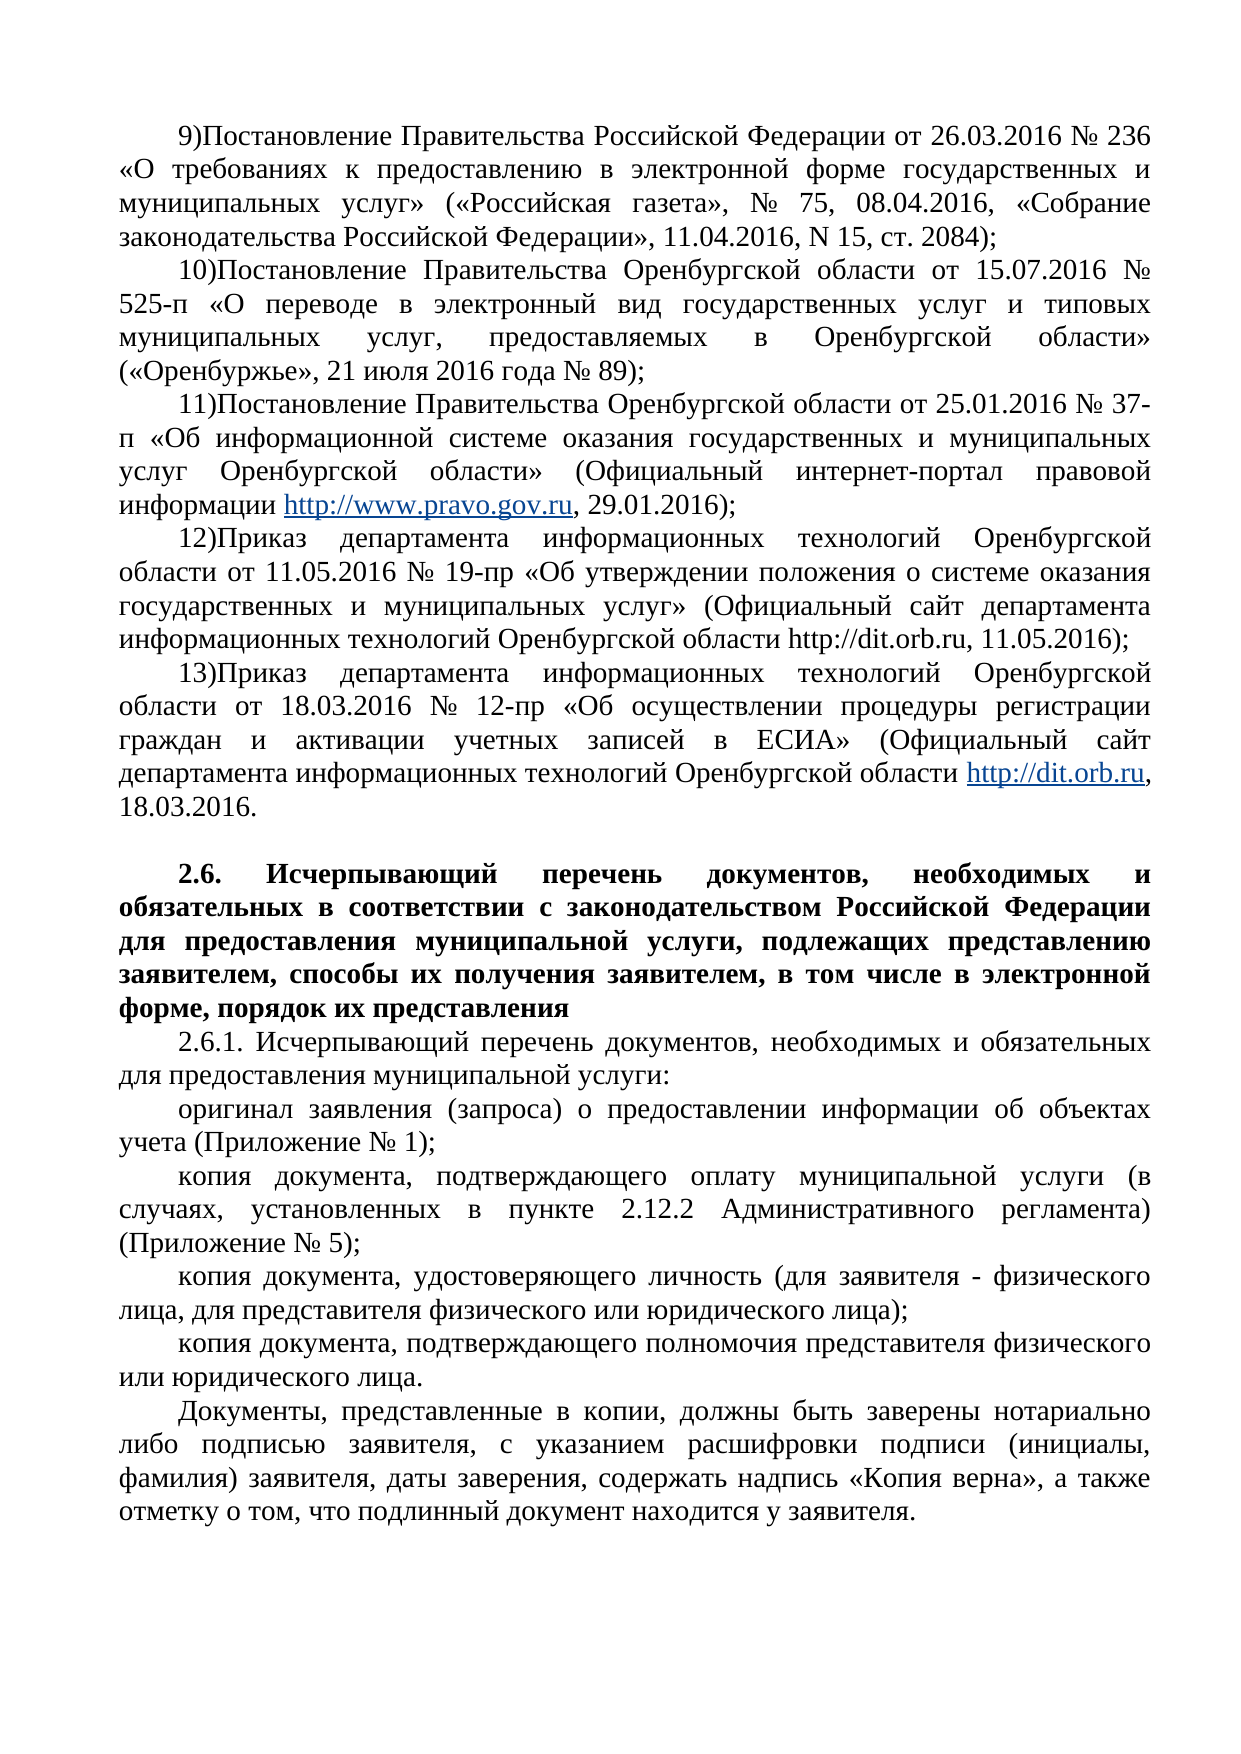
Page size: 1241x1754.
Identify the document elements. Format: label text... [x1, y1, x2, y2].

text Документы, представленные в копии, должны быть заверены нотариально либо подписью заявителя, с указанием расшифровки подписи (инициалы, фамилия) заявителя, даты заверения, содержать надпись «Копия верна», а также отметку о том, что подлинный документ находится у заявителя. [119, 1393, 1152, 1527]
text 12)Приказ департамента информационных технологий Оренбургской области от 11.05.2016 № 19-пр «Об утверждении положения о системе оказания государственных и муниципальных услуг» (Официальный сайт департамента информационных технологий Оренбургской области http://dit.orb.ru, 11.05.2016); [119, 521, 1152, 655]
text оригинал заявления (запроса) о предоставлении информации об объектах учета (Приложение № 1); [119, 1091, 1152, 1158]
text копия документа, удостоверяющего личность (для заявителя - физического лица, для представителя физического или юридического лица); [119, 1258, 1152, 1326]
text 9)Постановление Правительства Российской Федерации от 26.03.2016 № 236 «О требованиях к предоставлению в электронной форме государственных и муниципальных услуг» («Российская газета», № 75, 08.04.2016, «Собрание законодательства Российской Федерации», 11.04.2016, N 15, ст. 2084); [119, 118, 1152, 252]
text копия документа, подтверждающего оплату муниципальной услуги (в случаях, установленных в пункте 2.12.2 Административного регламента) (Приложение № 5); [119, 1158, 1152, 1258]
text 11)Постановление Правительства Оренбургской области от 25.01.2016 № 37-п «Об информационной системе оказания государственных и муниципальных услуг Оренбургской области» (Официальный интернет-портал правовой информации http://www.pravo.gov.ru, 29.01.2016); [119, 386, 1152, 521]
text копия документа, подтверждающего полномочия представителя физического или юридического лица. [119, 1326, 1152, 1393]
text 2.6.1. Исчерпывающий перечень документов, необходимых и обязательных для предоставления муниципальной услуги: [119, 1024, 1152, 1091]
text 10)Постановление Правительства Оренбургской области от 15.07.2016 № 525-п «О переводе в электронный вид государственных услуг и типовых муниципальных услуг, предоставляемых в Оренбургской области» («Оренбуржье», 21 июля 2016 года № 89); [119, 252, 1152, 386]
text 2.6. Исчерпывающий перечень документов, необходимых и обязательных в соответствии с законодательством Российской Федерации для предоставления муниципальной услуги, подлежащих представлению заявителем, способы их получения заявителем, в том числе в электронной форме, порядок их представления [119, 856, 1152, 1024]
text 13)Приказ департамента информационных технологий Оренбургской области от 18.03.2016 № 12-пр «Об осуществлении процедуры регистрации граждан и активации учетных записей в ЕСИА» (Официальный сайт департамента информационных технологий Оренбургской области http://dit.orb.ru, 18.03.2016. [119, 655, 1152, 822]
